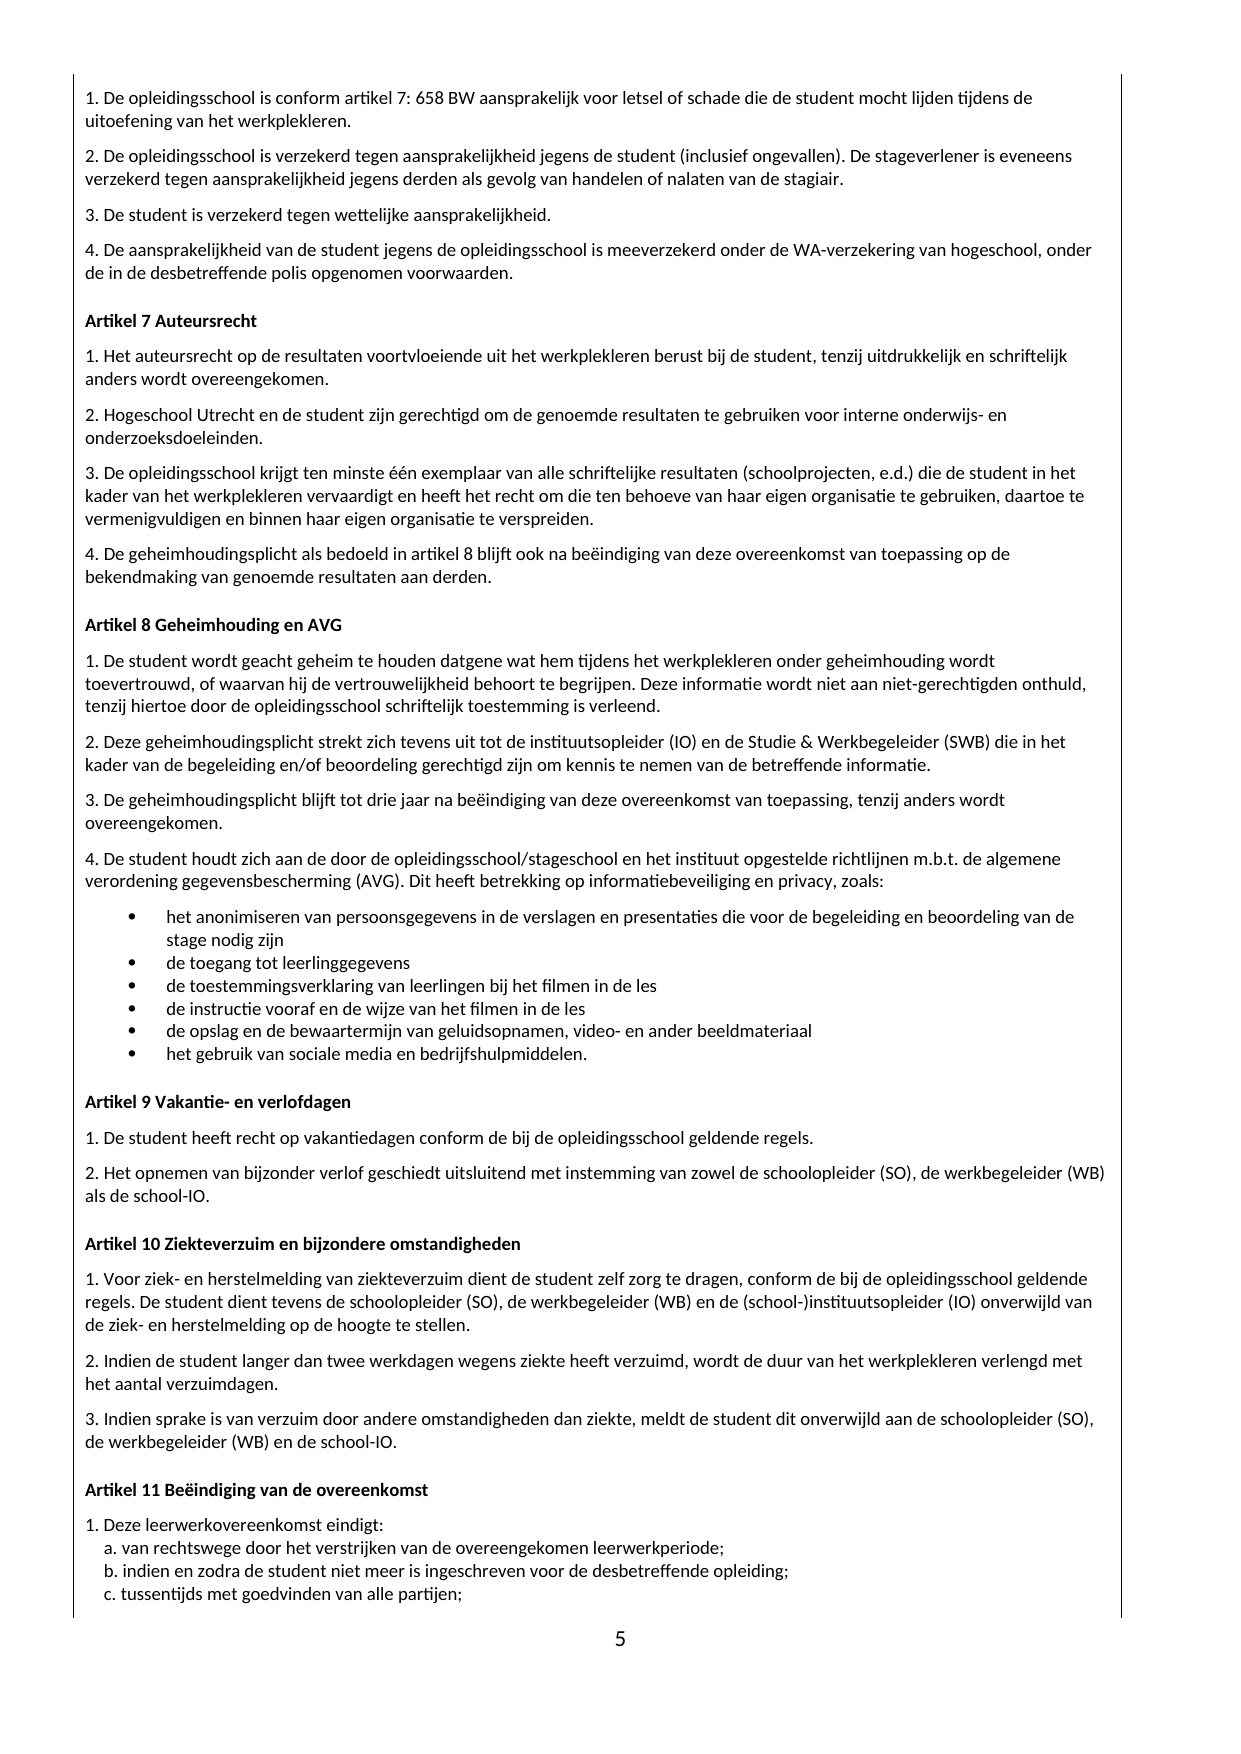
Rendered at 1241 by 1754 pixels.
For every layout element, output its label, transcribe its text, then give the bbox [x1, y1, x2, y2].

table_cell Artikel 10 Ziekteverzuim en bijzondere omstandigheden 1. Voor ziek- en herstelmelding van ziekteverzuim dient de student zelf zorg te dragen, conform de bij de opleidingsschool geldende regels. De student dient tevens de schoolopleider (SO), de werkbegeleider (WB) en de (school-)instituutsopleider (IO) onverwijld van de ziek- en herstelmelding op de hoogte te stellen. 2. Indien de student langer dan twee werkdagen wegens ziekte heeft verzuimd, wordt de duur van het werkplekleren verlengd met het aantal verzuimdagen. 3. Indien sprake is van verzuim door andere omstandigheden dan ziekte, meldt de student dit onverwijld aan de schoolopleider (SO), de werkbegeleider (WB) en de school-IO. [74, 1220, 1121, 1466]
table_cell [74, 1466, 1121, 1618]
table_cell Artikel 9 Vakantie- en verlofdagen 1. De student heeft recht op vakantiedagen conform de bij de opleidingsschool geldende regels. 2. Het opnemen van bijzonder verlof geschiedt uitsluitend met instemming van zowel de schoolopleider (SO), de werkbegeleider (WB) als de school-IO. [74, 1078, 1121, 1220]
table_cell Artikel 8 Geheimhouding en AVG 1. De student wordt geacht geheim te houden datgene wat hem tijdens het werkplekleren onder geheimhouding wordt toevertrouwd, of waarvan hij de vertrouwelijkheid behoort te begrijpen. Deze informatie wordt niet aan niet-gerechtigden onthuld, tenzij hiertoe door de opleidingsschool schriftelijk toestemming is verleend. 2. Deze geheimhoudingsplicht strekt zich tevens uit tot de instituutsopleider (IO) en de Studie & Werkbegeleider (SWB) die in het kader van de begeleiding en/of beoordeling gerechtigd zijn om kennis te nemen van de betreffende informatie. 3. De geheimhoudingsplicht blijft tot drie jaar na beëindiging van deze overeenkomst van toepassing, tenzij anders wordt overeengekomen. 4. De student houdt zich aan de door de opleidingsschool/stageschool en het instituut opgestelde richtlijnen m.b.t. de algemene verordening gegevensbescherming (AVG). Dit heeft betrekking op informatiebeveiliging en privacy, zoals: het anonimiseren van persoonsgegevens in de verslagen en presentaties die voor de begeleiding en beoordeling van de stage nodig zijn de toegang tot leerlinggegevens de toestemmingsverklaring van leerlingen bij het filmen in de les de instructie vooraf en de wijze van het filmen in de les de opslag en de bewaartermijn van geluidsopnamen, video- en ander beeldmateriaal het gebruik van sociale media en bedrijfshulpmiddelen. [74, 601, 1121, 1078]
table_cell Artikel 7 Auteursrecht 1. Het auteursrecht op de resultaten voortvloeiende uit het werkplekleren berust bij de student, tenzij uitdrukkelijk en schriftelijk anders wordt overeengekomen. 2. Hogeschool Utrecht en de student zijn gerechtigd om de genoemde resultaten te gebruiken voor interne onderwijs- en onderzoeksdoeleinden. 3. De opleidingsschool krijgt ten minste één exemplaar van alle schriftelijke resultaten (schoolprojecten, e.d.) die de student in het kader van het werkplekleren vervaardigt en heeft het recht om die ten behoeve van haar eigen organisatie te gebruiken, daartoe te vermenigvuldigen en binnen haar eigen organisatie te verspreiden. 4. De geheimhoudingsplicht als bedoeld in artikel 8 blijft ook na beëindiging van deze overeenkomst van toepassing op de bekendmaking van genoemde resultaten aan derden. [74, 297, 1121, 601]
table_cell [74, 74, 1121, 297]
